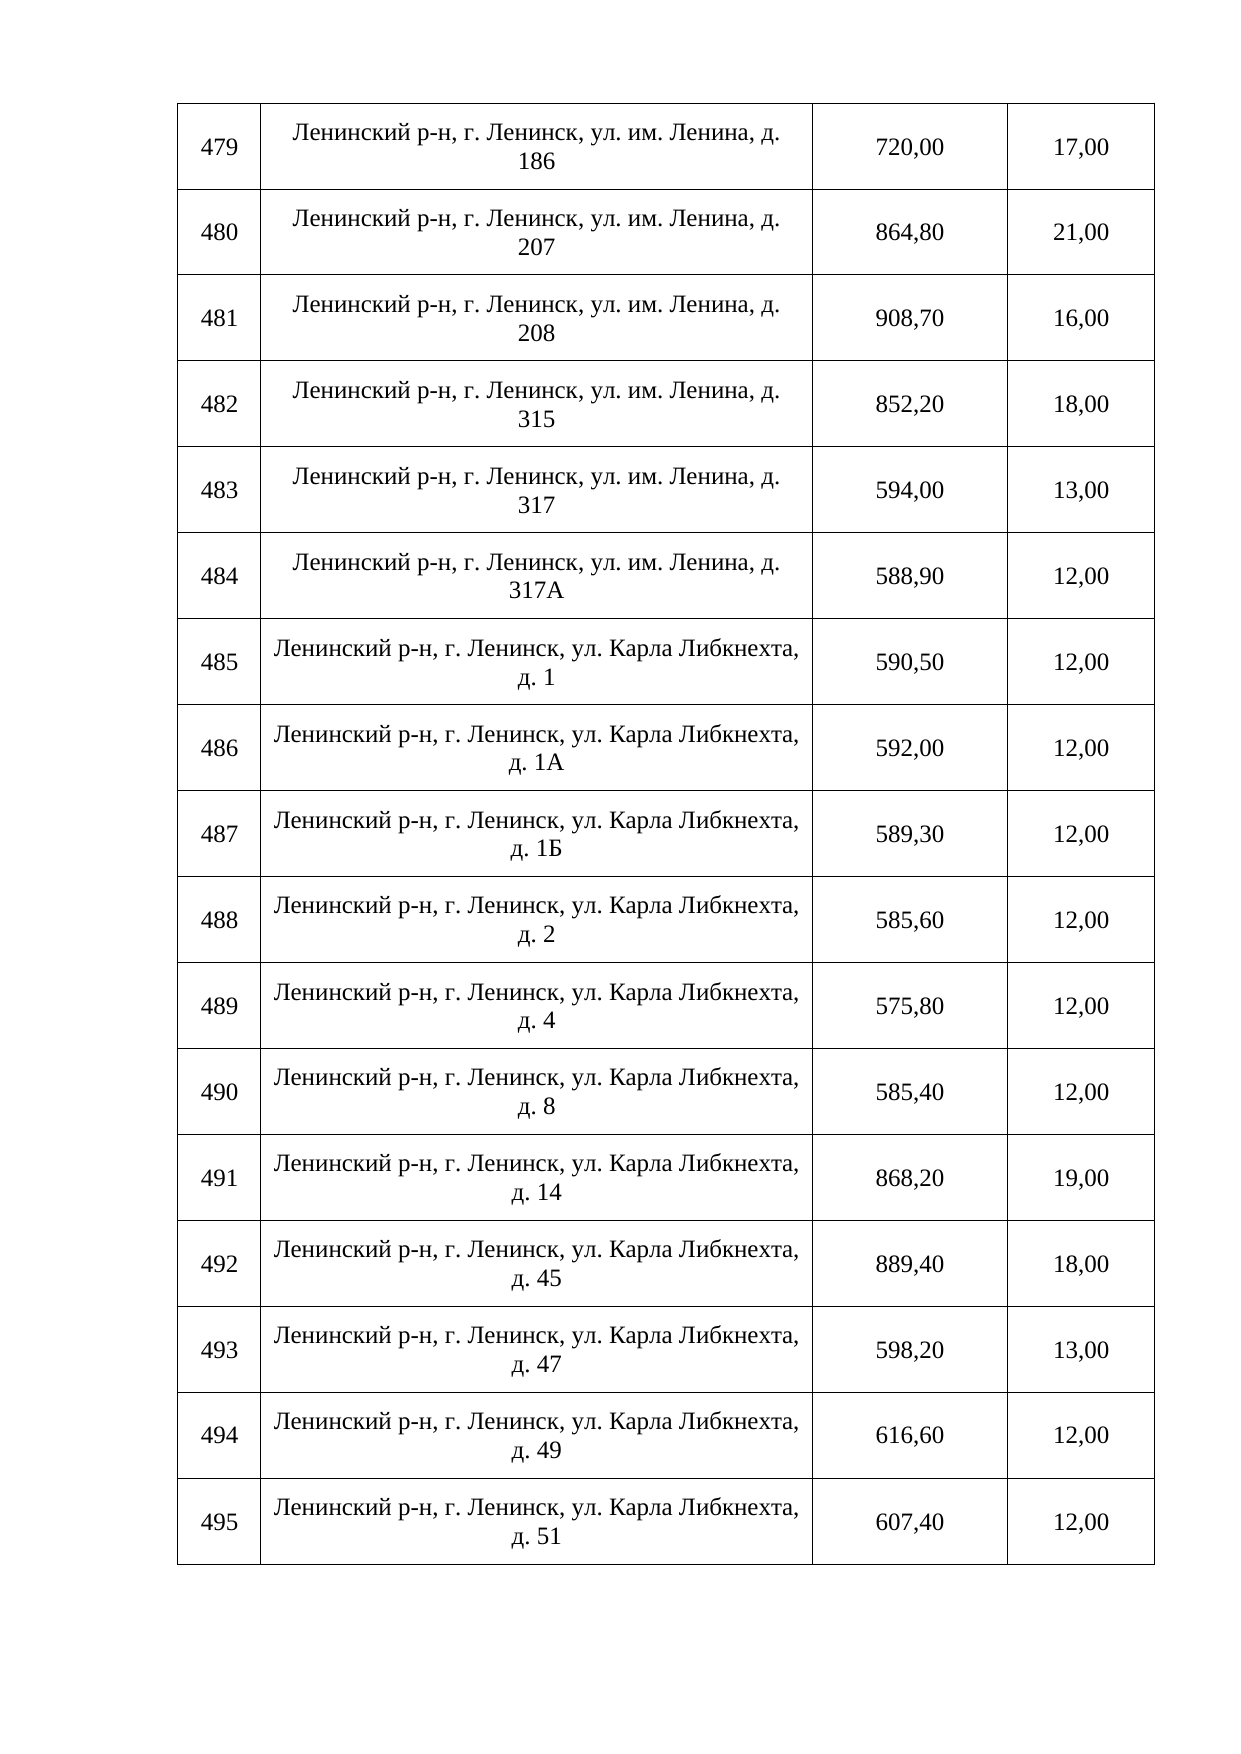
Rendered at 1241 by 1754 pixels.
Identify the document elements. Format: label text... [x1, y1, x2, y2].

table_cell Ленинский р-н, г. Ленинск, ул. Карла Либкнехта, д. 1 [261, 619, 812, 704]
table_cell 486 [178, 705, 260, 790]
table_cell Ленинский р-н, г. Ленинск, ул. Карла Либкнехта, д. 4 [261, 963, 812, 1048]
table_cell Ленинский р-н, г. Ленинск, ул. Карла Либкнехта, д. 1А [261, 705, 812, 790]
table_cell 12,00 [1008, 791, 1154, 876]
table_cell 592,00 [813, 705, 1007, 790]
table_cell 492 [178, 1221, 260, 1306]
table_cell Ленинский р-н, г. Ленинск, ул. Карла Либкнехта, д. 8 [261, 1049, 812, 1134]
table_cell 488 [178, 877, 260, 962]
table_cell 585,40 [813, 1049, 1007, 1134]
table_cell Ленинский р-н, г. Ленинск, ул. им. Ленина, д. 317А [261, 533, 812, 618]
table_cell Ленинский р-н, г. Ленинск, ул. Карла Либкнехта, д. 14 [261, 1135, 812, 1220]
table_cell Ленинский р-н, г. Ленинск, ул. им. Ленина, д. 208 [261, 275, 812, 360]
table_cell 17,00 [1008, 104, 1154, 188]
table_cell 12,00 [1008, 1479, 1154, 1563]
table_cell 889,40 [813, 1221, 1007, 1306]
table_cell Ленинский р-н, г. Ленинск, ул. Карла Либкнехта, д. 49 [261, 1393, 812, 1477]
table_cell 495 [178, 1479, 260, 1563]
table_cell Ленинский р-н, г. Ленинск, ул. Карла Либкнехта, д. 1Б [261, 791, 812, 876]
table_cell 12,00 [1008, 705, 1154, 790]
table_cell Ленинский р-н, г. Ленинск, ул. Карла Либкнехта, д. 51 [261, 1479, 812, 1563]
table_cell 489 [178, 963, 260, 1048]
table_cell 12,00 [1008, 533, 1154, 618]
table_cell 491 [178, 1135, 260, 1220]
table_cell 575,80 [813, 963, 1007, 1048]
table_cell Ленинский р-н, г. Ленинск, ул. им. Ленина, д. 317 [261, 447, 812, 532]
table_cell 852,20 [813, 361, 1007, 446]
table_cell 616,60 [813, 1393, 1007, 1477]
table_cell 13,00 [1008, 447, 1154, 532]
table_cell 864,80 [813, 190, 1007, 274]
table_cell 493 [178, 1307, 260, 1392]
table_cell 485 [178, 619, 260, 704]
table_cell 594,00 [813, 447, 1007, 532]
table_cell 482 [178, 361, 260, 446]
table_cell 481 [178, 275, 260, 360]
table_cell 494 [178, 1393, 260, 1477]
table_cell 588,90 [813, 533, 1007, 618]
table_cell 589,30 [813, 791, 1007, 876]
table_cell 590,50 [813, 619, 1007, 704]
table_cell 598,20 [813, 1307, 1007, 1392]
table_cell Ленинский р-н, г. Ленинск, ул. Карла Либкнехта, д. 47 [261, 1307, 812, 1392]
table_cell 487 [178, 791, 260, 876]
table_cell 19,00 [1008, 1135, 1154, 1220]
table_cell 12,00 [1008, 963, 1154, 1048]
table_cell 908,70 [813, 275, 1007, 360]
table_cell 12,00 [1008, 1049, 1154, 1134]
table_cell 868,20 [813, 1135, 1007, 1220]
table_cell Ленинский р-н, г. Ленинск, ул. им. Ленина, д. 186 [261, 104, 812, 188]
table_cell 13,00 [1008, 1307, 1154, 1392]
table_cell Ленинский р-н, г. Ленинск, ул. им. Ленина, д. 315 [261, 361, 812, 446]
table_cell 490 [178, 1049, 260, 1134]
table_cell 16,00 [1008, 275, 1154, 360]
table_cell 12,00 [1008, 1393, 1154, 1477]
table_cell 483 [178, 447, 260, 532]
table_cell 12,00 [1008, 877, 1154, 962]
table_cell Ленинский р-н, г. Ленинск, ул. Карла Либкнехта, д. 45 [261, 1221, 812, 1306]
table_cell 480 [178, 190, 260, 274]
table_cell 479 [178, 104, 260, 188]
table_cell 21,00 [1008, 190, 1154, 274]
table_cell Ленинский р-н, г. Ленинск, ул. им. Ленина, д. 207 [261, 190, 812, 274]
table_cell 18,00 [1008, 1221, 1154, 1306]
table_cell 484 [178, 533, 260, 618]
table_cell 607,40 [813, 1479, 1007, 1563]
table_cell 18,00 [1008, 361, 1154, 446]
table_cell Ленинский р-н, г. Ленинск, ул. Карла Либкнехта, д. 2 [261, 877, 812, 962]
table_cell 720,00 [813, 104, 1007, 188]
table_cell 12,00 [1008, 619, 1154, 704]
table_cell 585,60 [813, 877, 1007, 962]
